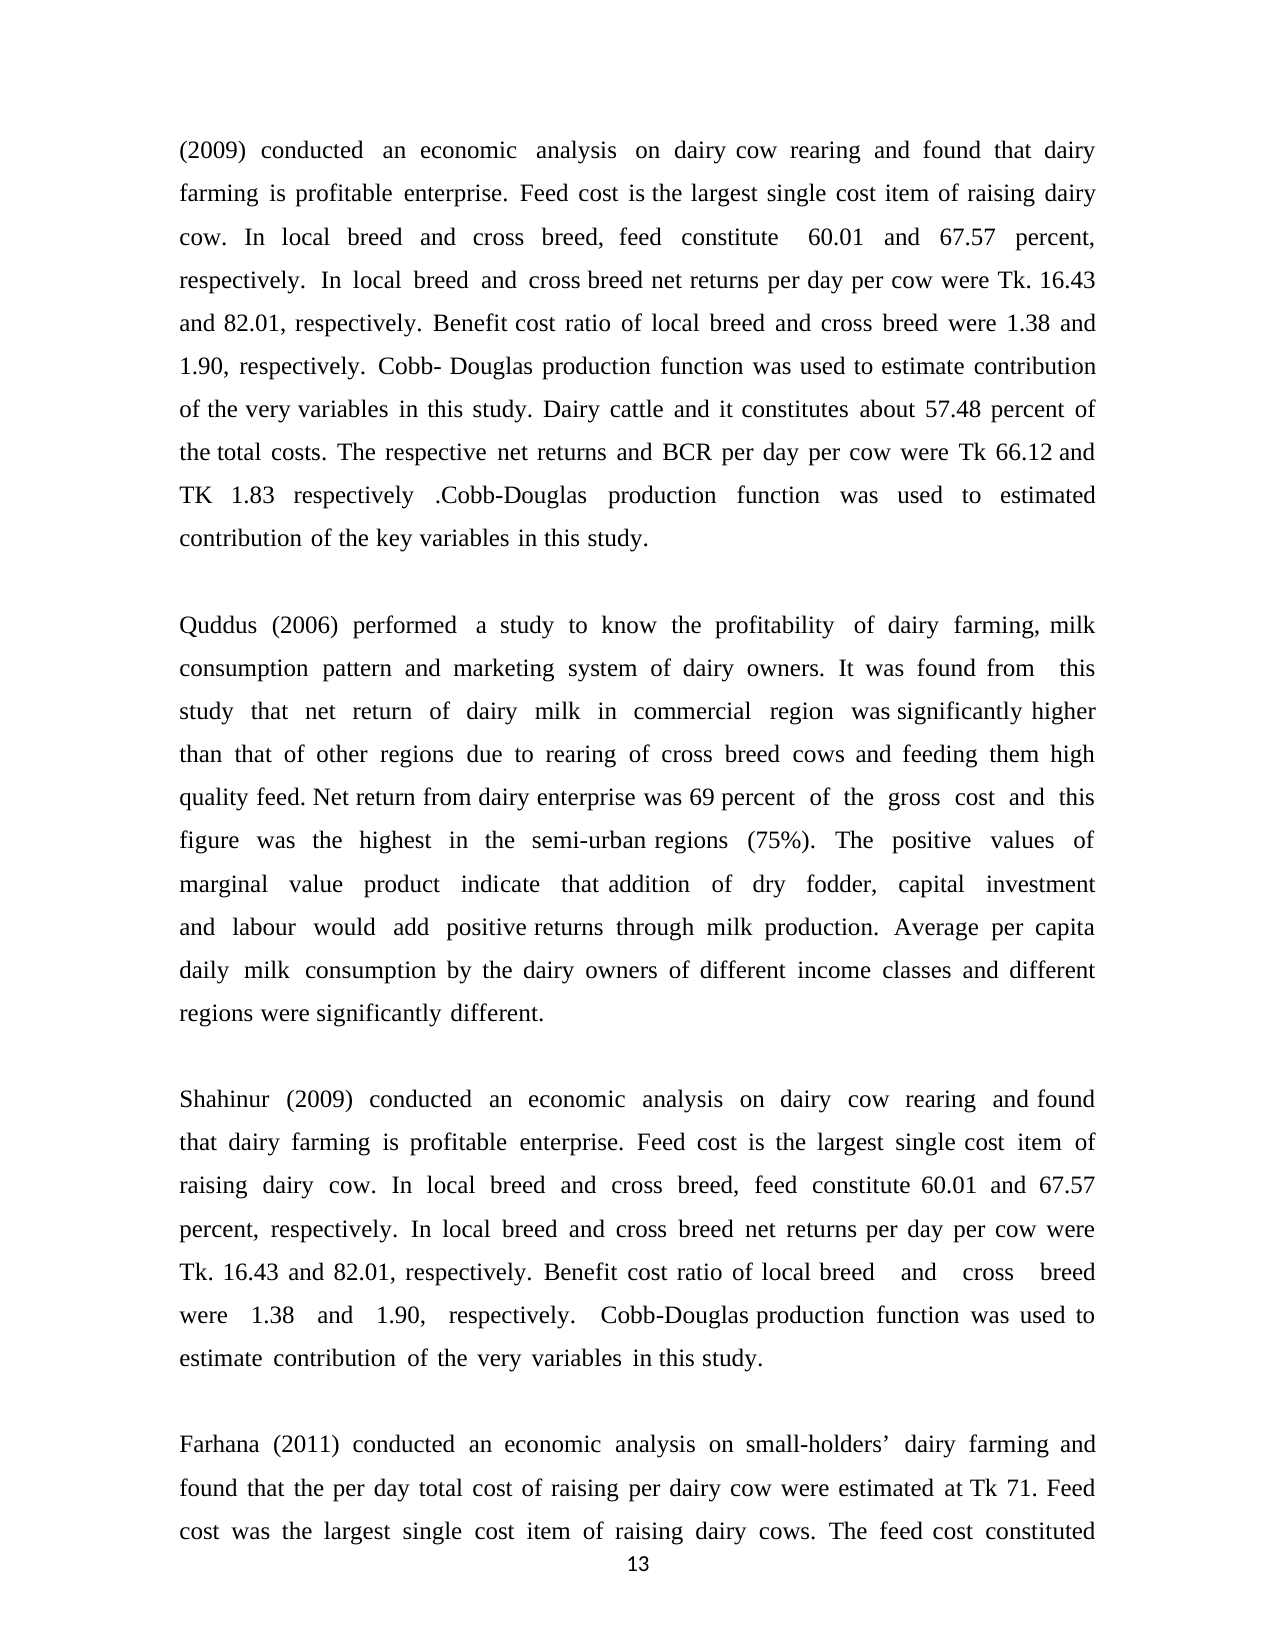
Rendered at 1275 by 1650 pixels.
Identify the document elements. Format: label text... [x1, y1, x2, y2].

text Shahinur (2009) conducted an economic analysis on dairy cow rearing and found that dairy farming is profitable enterprise. Feed cost is the largest single cost item of raising dairy cow. In local breed and cross breed, feed constitute 60.01 and 67.57 percent, respectively. In local breed and cross breed net returns per day per cow were Tk. 16.43 and 82.01, respectively. Benefit cost ratio of local breed and cross breed were 1.38 and 1.90, respectively. Cobb-Douglas production function was used to estimate contribution of the very variables in this study. [179, 1084, 1096, 1372]
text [179, 135, 1096, 552]
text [179, 1429, 1096, 1544]
text Quddus (2006) performed a study to know the profitability of dairy farming, milk consumption pattern and marketing system of dairy owners. It was found from this study that net return of dairy milk in commercial region was significantly higher than that of other regions due to rearing of cross breed cows and feeding them high quality feed. Net return from dairy enterprise was 69 percent of the gross cost and this figure was the highest in the semi-urban regions (75%). The positive values of marginal value product indicate that addition of dry fodder, capital investment and labour would add positive returns through milk production. Average per capita daily milk consumption by the dairy owners of different income classes and different regions were significantly different. [179, 610, 1096, 1027]
